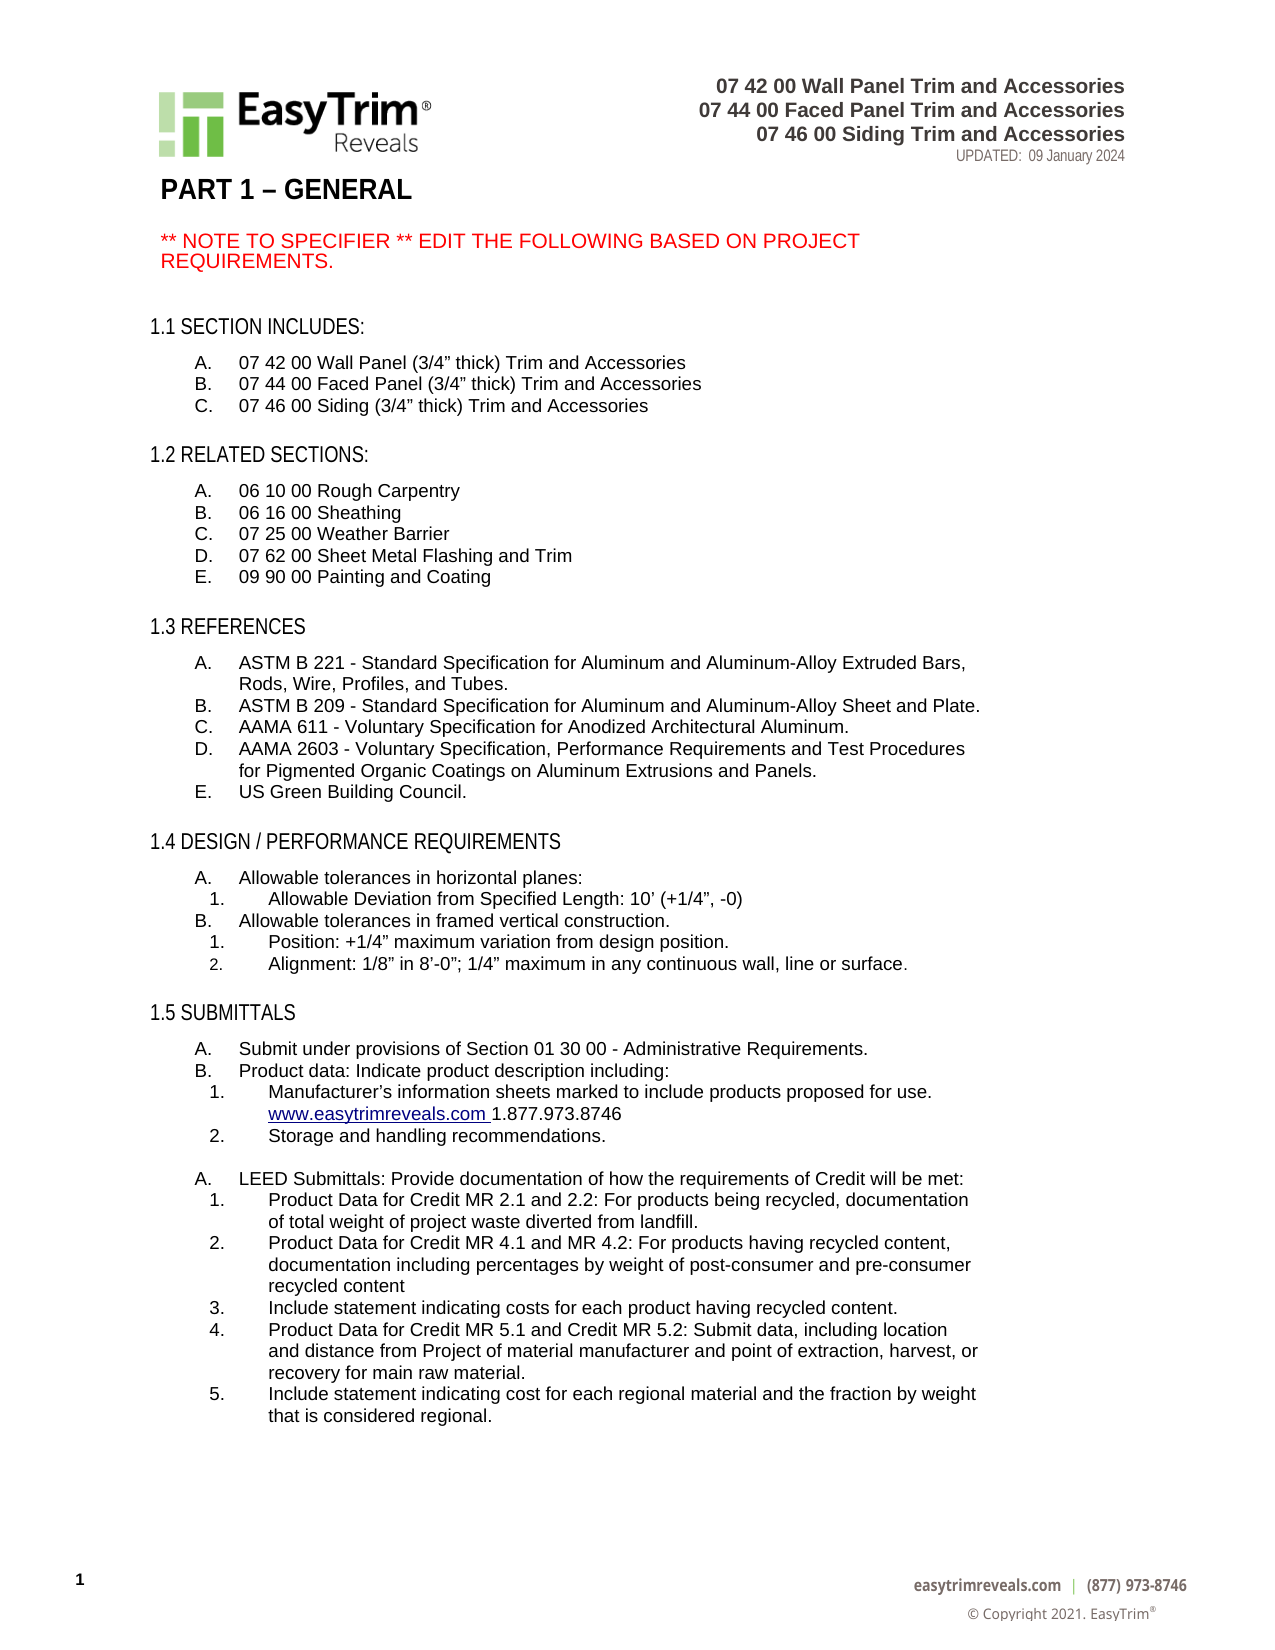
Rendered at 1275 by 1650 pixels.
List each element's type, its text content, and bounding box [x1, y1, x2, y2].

list US Green Building Council. [194, 781, 983, 803]
list ASTM B 221 - Standard Specification for Aluminum and Aluminum-Alloy Extruded Bars, Rods, Wire, Profiles, and Tubes. [194, 652, 983, 695]
list Storage and handling recommendations. [209, 1124, 983, 1146]
list Product Data for Credit MR 2.1 and 2.2: For products being recycled, documentation of total weight of project waste diverted from landfill. [209, 1189, 983, 1232]
picture [158, 92, 432, 157]
list 06 10 00 Rough Carpentry [194, 480, 983, 502]
list AAMA 2603 - Voluntary Specification, Performance Requirements and Test Procedures for Pigmented Organic Coatings on Aluminum Extrusions and Panels. [194, 738, 983, 781]
text www.easytrimreveals.com 1.877.973.8746 [268, 1103, 983, 1124]
list Include statement indicating costs for each product having recycled content. [209, 1297, 983, 1318]
list 07 62 00 Sheet Metal Flashing and Trim [194, 545, 983, 566]
list AAMA 611 - Voluntary Specification for Anodized Architectural Aluminum. [194, 716, 983, 738]
text 1.3 REFERENCES [150, 613, 983, 639]
list Allowable tolerances in horizontal planes: [194, 866, 983, 888]
list Position: +1/4” maximum variation from design position. [209, 931, 983, 953]
subtitle PART 1 – GENERAL [160, 172, 983, 205]
text ** NOTE TO SPECIFIER ** EDIT THE FOLLOWING BASED ON PROJECT REQUIREMENTS. [334, 232, 983, 273]
text 1.5 SUBMITTALS [150, 999, 983, 1026]
list 06 16 00 Sheathing [194, 502, 983, 523]
list 07 46 00 Siding (3/4” thick) Trim and Accessories [194, 394, 983, 416]
list Product data: Indicate product description including: [194, 1060, 983, 1081]
list Include statement indicating cost for each regional material and the fraction by weight that is considered regional. [209, 1383, 983, 1426]
list LEED Submittals: Provide documentation of how the requirements of Credit will be met: [194, 1167, 983, 1189]
list Alignment: 1/8” in 8’-0”; 1/4” maximum in any continuous wall, line or surface. [209, 953, 983, 974]
list Manufacturer’s information sheets marked to include products proposed for use. [209, 1081, 983, 1103]
list Product Data for Credit MR 5.1 and Credit MR 5.2: Submit data, including location and distance from Project of material manufacturer and point of extraction, harvest, or recovery for main raw material. [209, 1318, 983, 1383]
text 1.2 RELATED SECTIONS: [150, 441, 983, 467]
list Allowable Deviation from Specified Length: 10’ (+1/4”, -0) [209, 888, 983, 909]
text 1.1 SECTION INCLUDES: [150, 313, 983, 339]
list 07 42 00 Wall Panel (3/4” thick) Trim and Accessories [194, 351, 983, 373]
list 07 44 00 Faced Panel (3/4” thick) Trim and Accessories [194, 373, 983, 394]
list Submit under provisions of Section 01 30 00 - Administrative Requirements. [194, 1038, 983, 1060]
list 09 90 00 Painting and Coating [194, 566, 983, 588]
list Allowable tolerances in framed vertical construction. [194, 909, 983, 931]
list ASTM B 209 - Standard Specification for Aluminum and Aluminum-Alloy Sheet and Plate. [194, 695, 983, 716]
list Product Data for Credit MR 4.1 and MR 4.2: For products having recycled content, documentation including percentages by weight of post-consumer and pre-consumer recycled content [209, 1232, 983, 1297]
list 07 25 00 Weather Barrier [194, 523, 983, 545]
text 1.4 DESIGN / PERFORMANCE REQUIREMENTS [150, 828, 983, 854]
